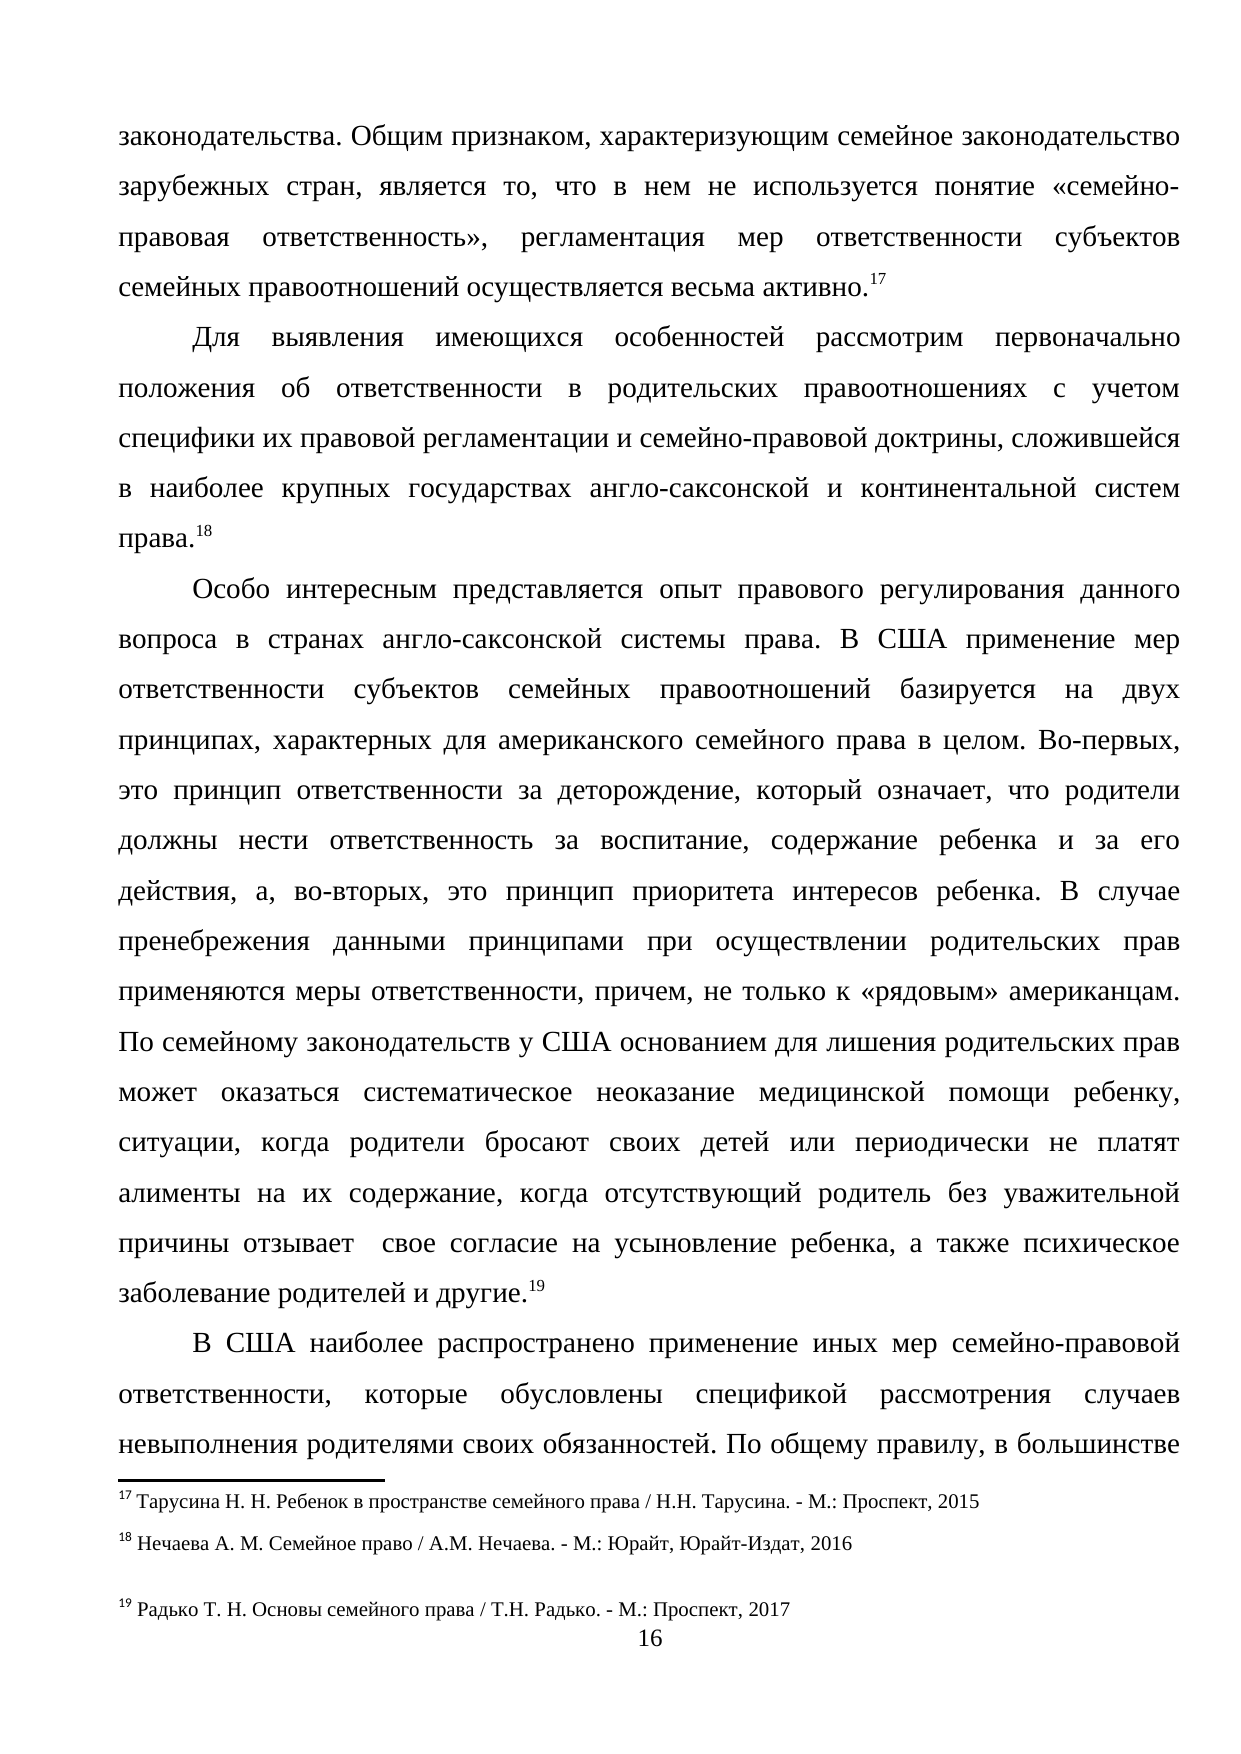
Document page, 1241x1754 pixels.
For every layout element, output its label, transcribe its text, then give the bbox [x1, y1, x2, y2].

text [118, 118, 1181, 303]
text Особо интересным представляется опыт правового регулирования данного вопроса в странах англо-саксонской системы права. В США применение мер ответственности субъектов семейных правоотношений базируется на двух принципах, характерных для американского семейного права в целом. Во-первых, это принцип ответственности за деторождение, который означает, что родители должны нести ответственность за воспитание, содержание ребенка и за его действия, а, во-вторых, это принцип приоритета интересов ребенка. В случае пренебрежения данными принципами при осуществлении родительских прав применяются меры ответственности, причем, не только к «рядовым» американцам. По семейному законодательств у США основанием для лишения родительских прав может оказаться систематическое неоказание медицинской помощи ребенку, ситуации, когда родители бросают своих детей или периодически не платят алименты на их содержание, когда отсутствующий родитель без уважительной причины отзывает свое согласие на усыновление ребенка, а также психическое заболевание родителей и другие. [118, 571, 1181, 1309]
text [118, 1326, 1181, 1460]
text Для выявления имеющихся особенностей рассмотрим первоначально положения об ответственности в родительских правоотношениях с учетом специфики их правовой регламентации и семейно-правовой доктрины, сложившейся в наиболее крупных государствах англо-саксонской и континентальной систем права. [118, 319, 1181, 554]
